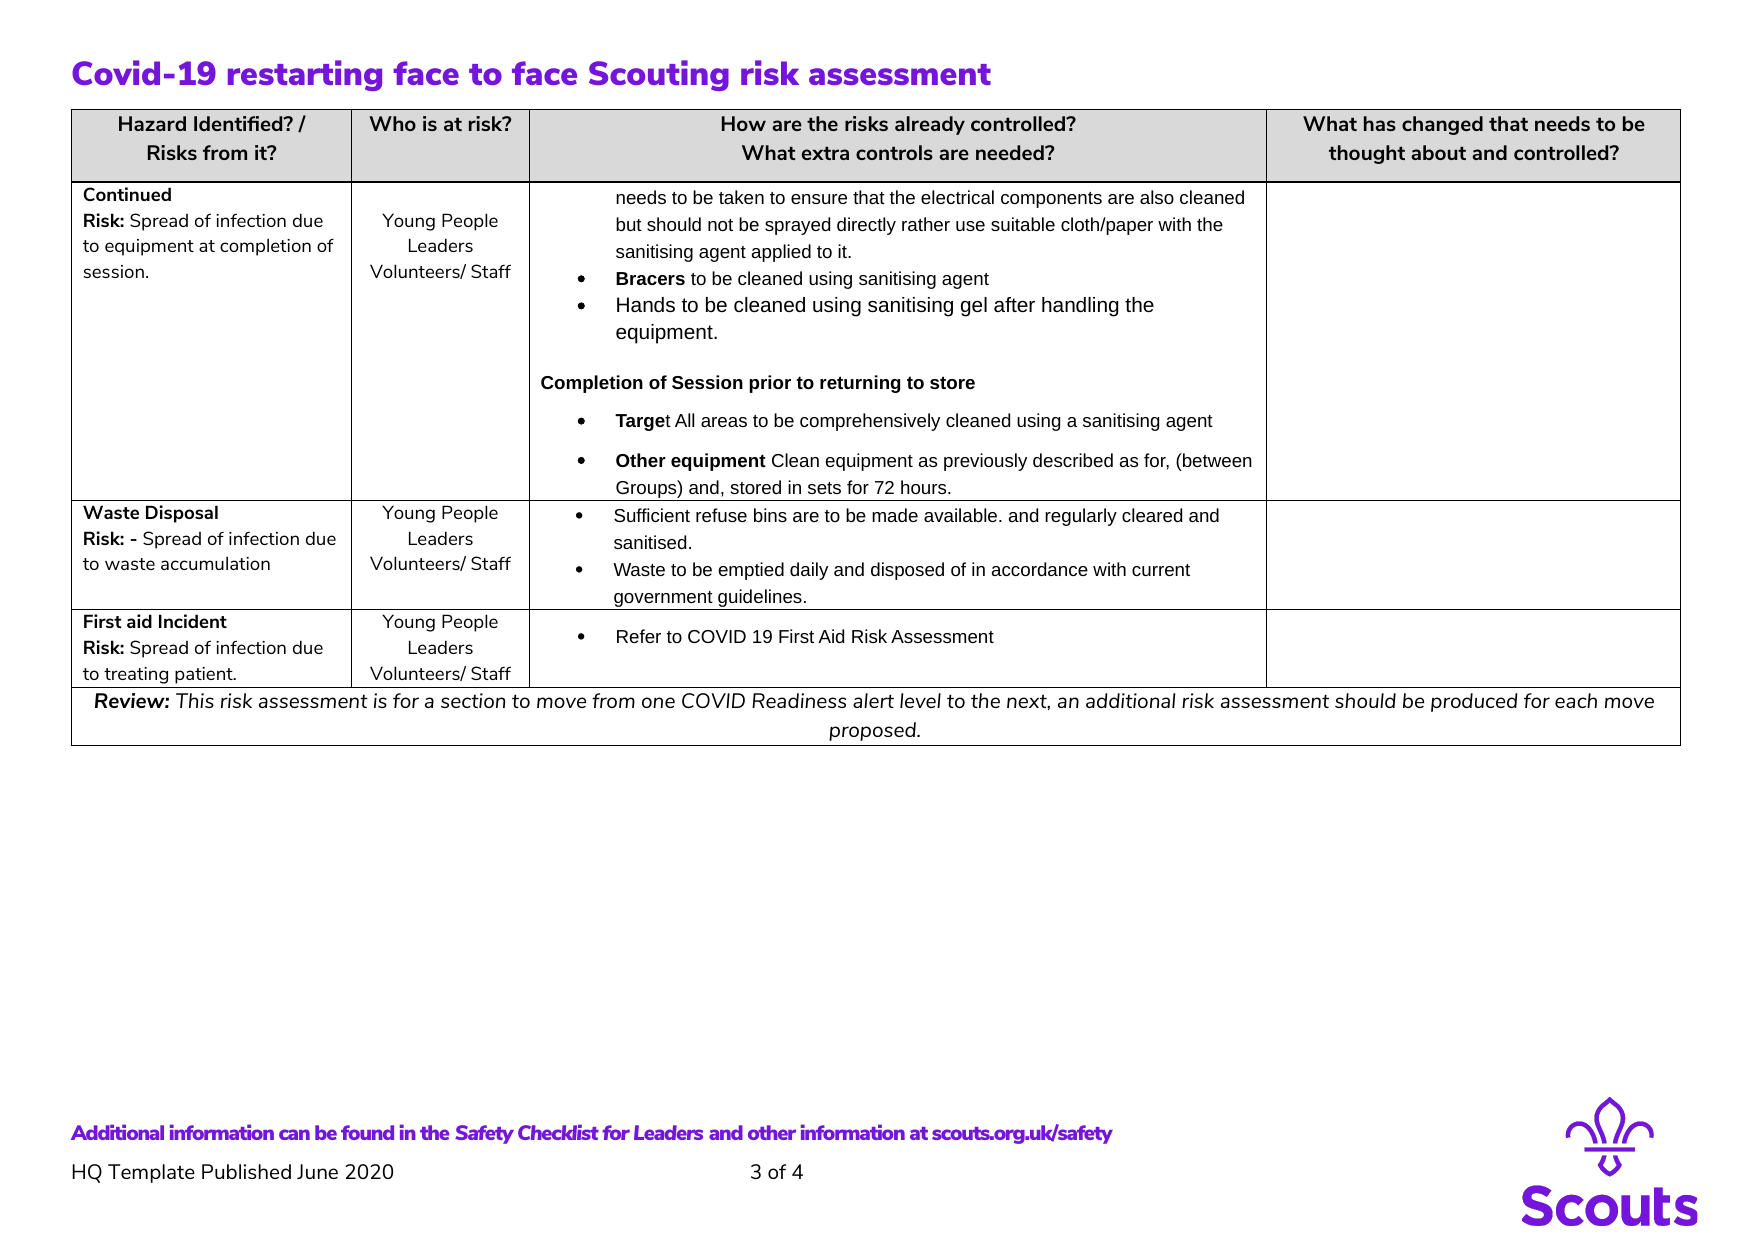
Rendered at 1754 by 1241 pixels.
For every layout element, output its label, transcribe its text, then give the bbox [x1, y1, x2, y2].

table_cell Young People Leaders Volunteers/ Staff [352, 501, 529, 609]
table_cell [1267, 610, 1680, 687]
table_header Hazard Identified? / Risks from it? [72, 110, 351, 181]
table_cell Review: This risk assessment is for a section to move from one COVID Readiness alert level to the next, an additional risk assessment should be produced for each move proposed. [72, 688, 1680, 745]
table_cell Sufficient refuse bins are to be made available. and regularly cleared and sanitised. Waste to be emptied daily and disposed of in accordance with current government guidelines. [530, 501, 1266, 609]
table_cell Young People Leaders Volunteers/ Staff [352, 610, 529, 687]
table_cell Refer to COVID 19 First Aid Risk Assessment [530, 610, 1266, 687]
picture [1522, 1097, 1698, 1226]
table_cell Young People Leaders Volunteers/ Staff Young People Leaders Volunteers/ Staff [352, 183, 529, 499]
table_cell [1267, 183, 1680, 499]
table_cell First aid Incident Risk: Spread of infection due to treating patient. [72, 610, 351, 687]
table_header How are the risks already controlled? What extra controls are needed? [530, 110, 1266, 181]
table_cell [1267, 501, 1680, 609]
table_cell Waste Disposal Risk: - Spread of infection due to waste accumulation [72, 501, 351, 609]
table_header Who is at risk? [352, 110, 529, 181]
table_header What has changed that needs to be thought about and controlled? [1267, 110, 1680, 181]
